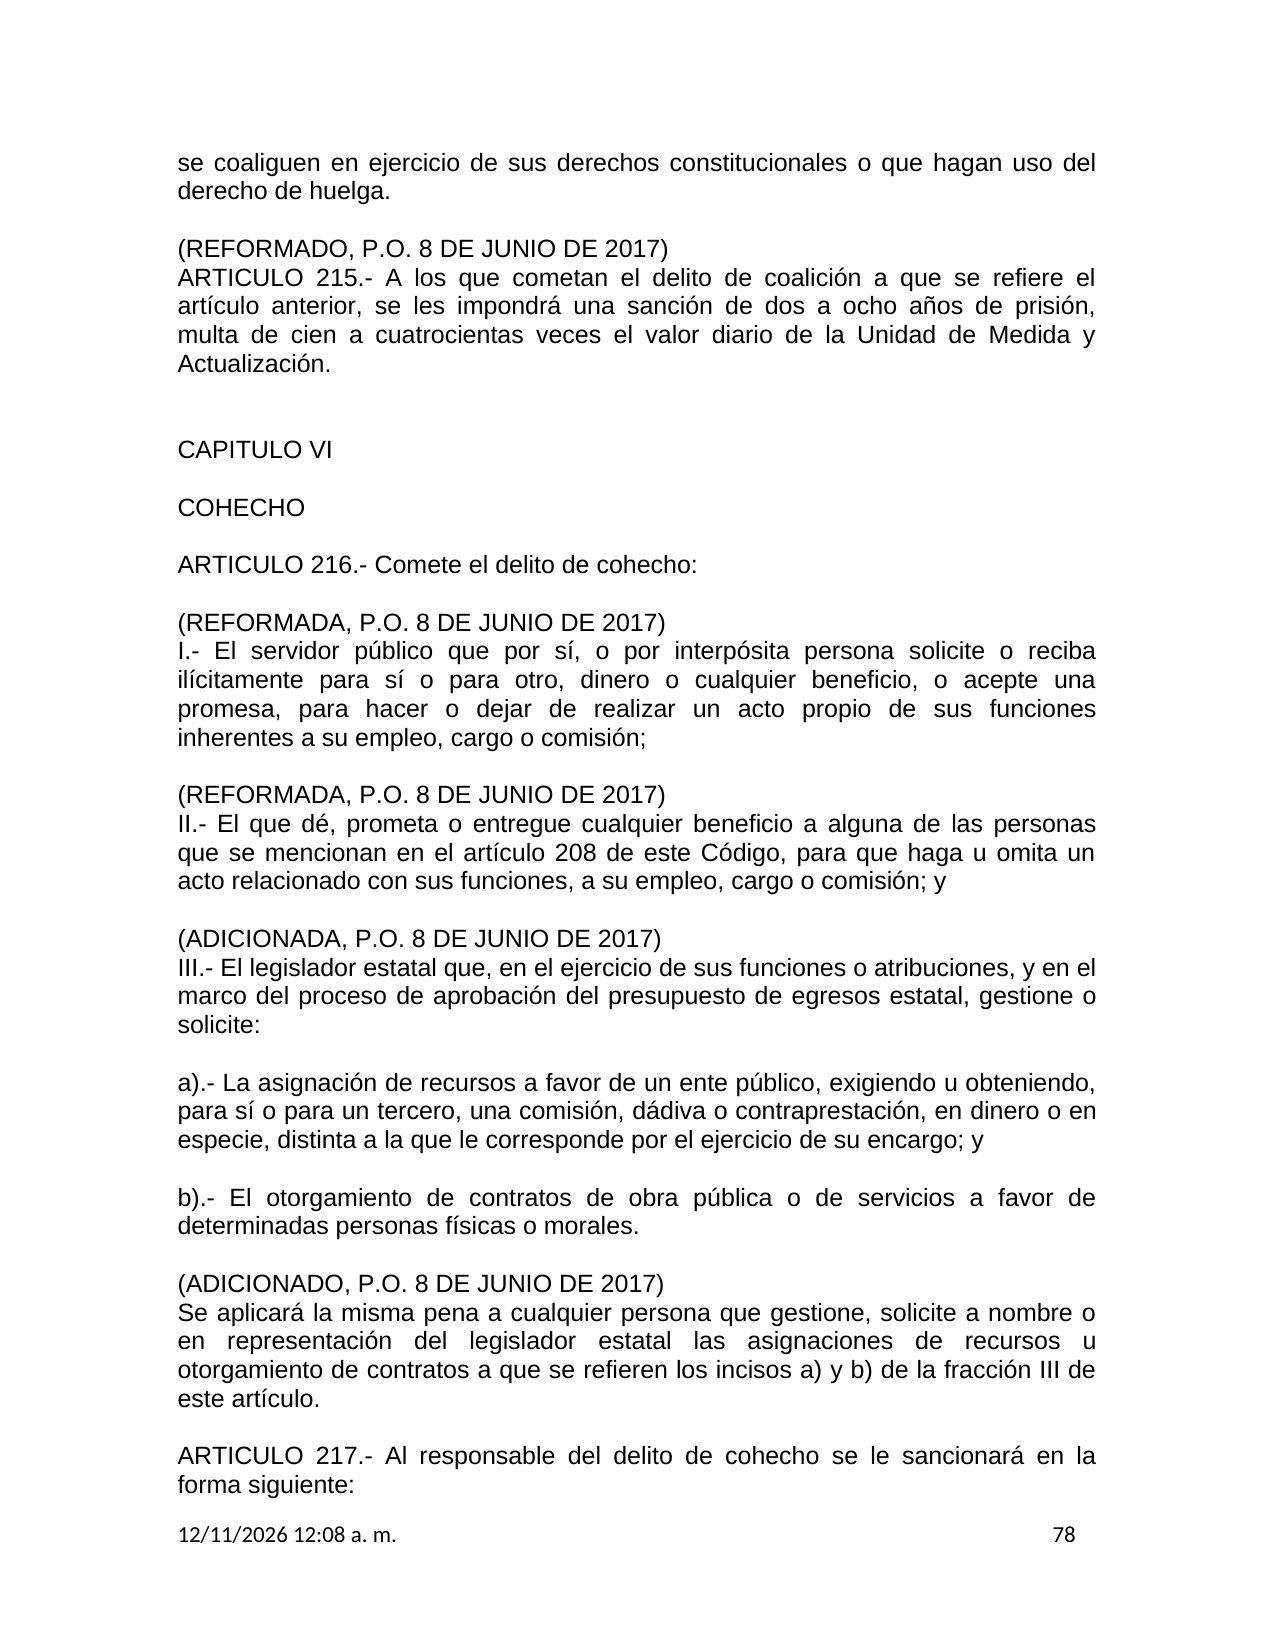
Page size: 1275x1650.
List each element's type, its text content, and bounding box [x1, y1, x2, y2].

text III.- El legislador estatal que, en el ejercicio de sus funciones o atribuciones, y en el marco del proceso de aprobación del presupuesto de egresos estatal, gestione o solicite: [177, 953, 1098, 1039]
text I.- El servidor público que por sí, o por interpósita persona solicite o reciba ilícitamente para sí o para otro, dinero o cualquier beneficio, o acepte una promesa, para hacer o dejar de realizar un acto propio de sus funciones inherentes a su empleo, cargo o comisión; [177, 636, 1098, 751]
text b).- El otorgamiento de contratos de obra pública o de servicios a favor de determinadas personas físicas o morales. [177, 1183, 1098, 1240]
text ARTICULO 216.- Comete el delito de cohecho: [177, 550, 1098, 579]
text (ADICIONADA, P.O. 8 DE JUNIO DE 2017) [177, 924, 1098, 953]
text (REFORMADA, P.O. 8 DE JUNIO DE 2017) [177, 608, 1098, 636]
text (ADICIONADO, P.O. 8 DE JUNIO DE 2017) [177, 1269, 1098, 1298]
text COHECHO [177, 493, 1098, 521]
text Se aplicará la misma pena a cualquier persona que gestione, solicite a nombre o en representación del legislador estatal las asignaciones de recursos u otorgamiento de contratos a que se refieren los incisos a) y b) de la fracción III de este artículo. [177, 1298, 1098, 1413]
text CAPITULO VI [177, 435, 1098, 464]
text (REFORMADA, P.O. 8 DE JUNIO DE 2017) [177, 780, 1098, 809]
text II.- El que dé, prometa o entregue cualquier beneficio a alguna de las personas que se mencionan en el artículo 208 de este Código, para que haga u omita un acto relacionado con sus funciones, a su empleo, cargo o comisión; y [177, 809, 1098, 895]
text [177, 148, 1098, 205]
text (REFORMADO, P.O. 8 DE JUNIO DE 2017) [177, 234, 1098, 263]
text a).- La asignación de recursos a favor de un ente público, exigiendo u obteniendo, para sí o para un tercero, una comisión, dádiva o contraprestación, en dinero o en especie, distinta a la que le corresponde por el ejercicio de su encargo; y [177, 1068, 1098, 1154]
text ARTICULO 217.- Al responsable del delito de cohecho se le sancionará en la forma siguiente: [177, 1441, 1098, 1499]
text ARTICULO 215.- A los que cometan el delito de coalición a que se refiere el artículo anterior, se les impondrá una sanción de dos a ocho años de prisión, multa de cien a cuatrocientas veces el valor diario de la Unidad de Medida y Actualización. [177, 263, 1098, 378]
